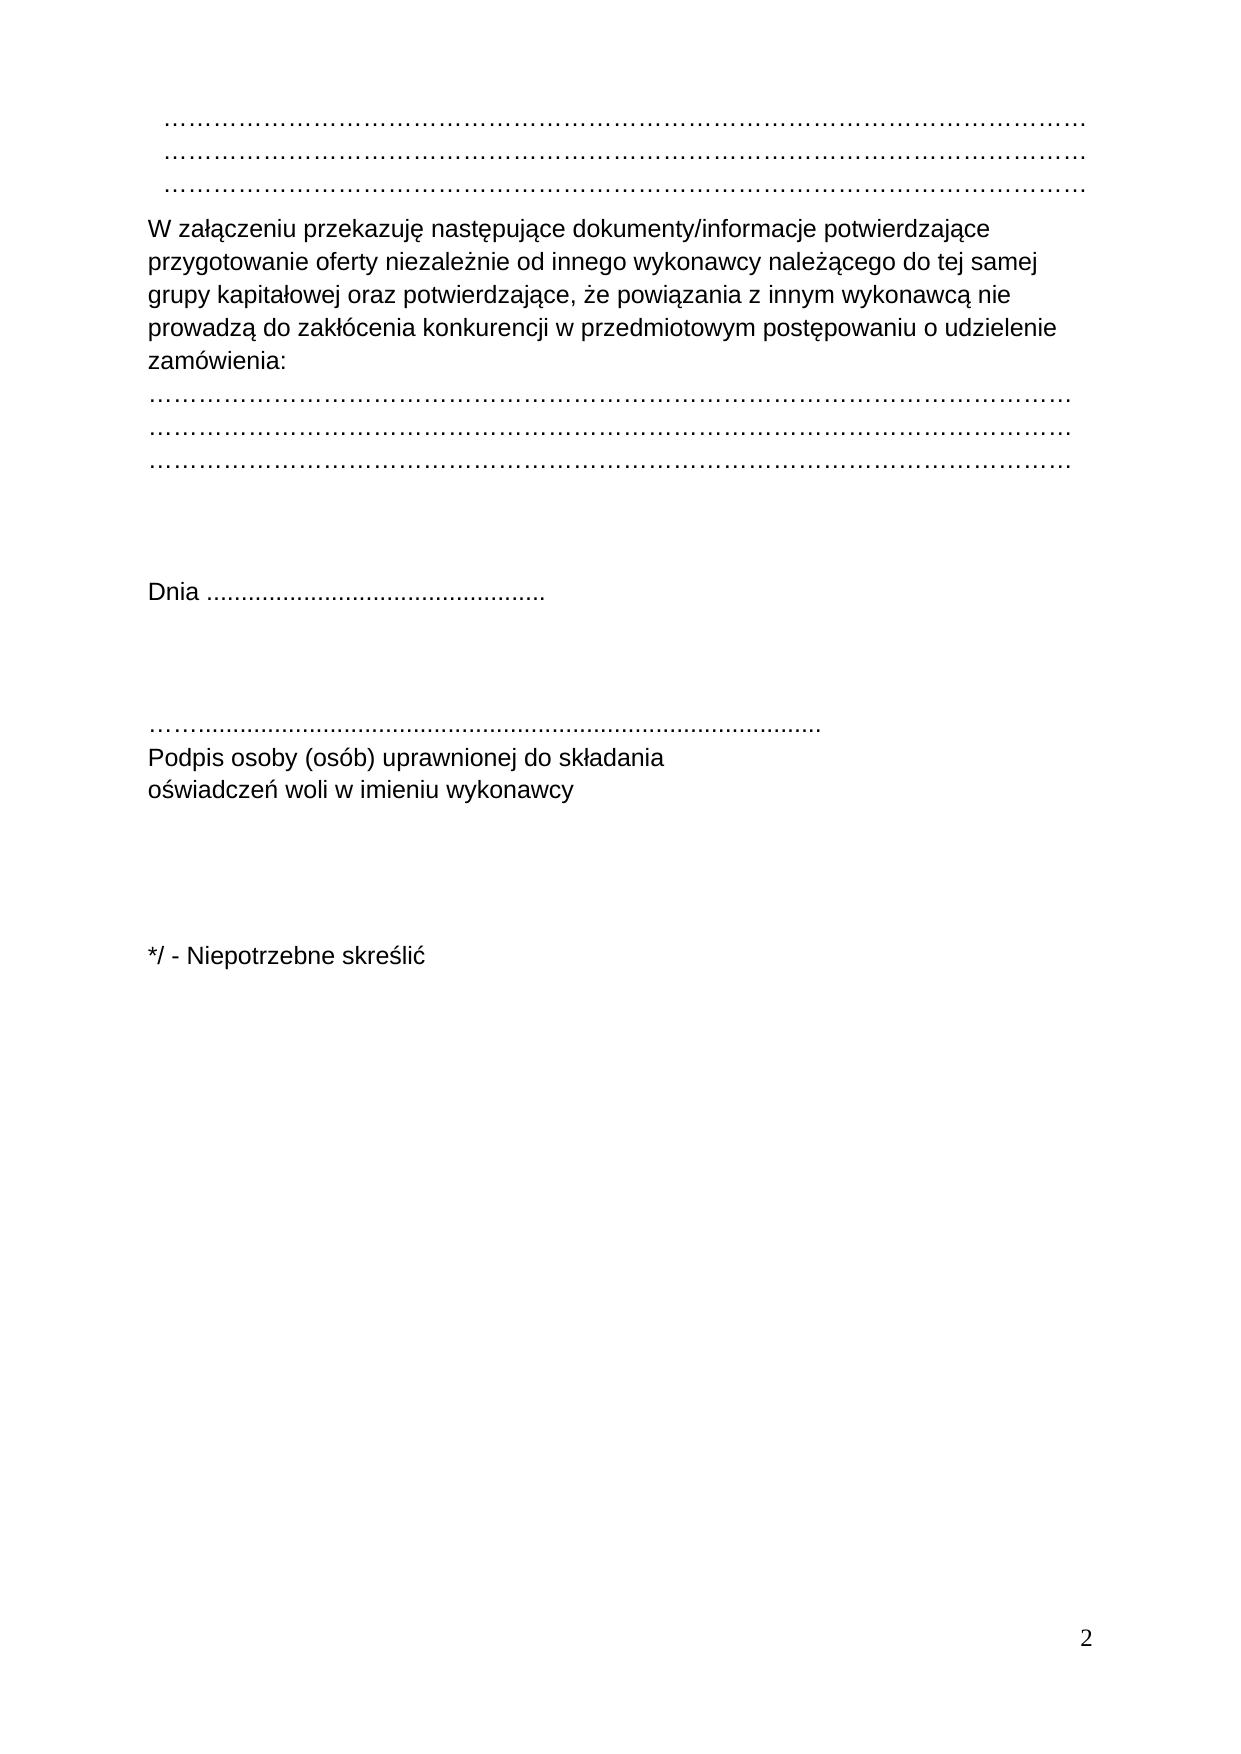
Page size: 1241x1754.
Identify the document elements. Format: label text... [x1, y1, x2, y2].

text Podpis osoby (osób) uprawnionej do składania [148, 742, 1092, 771]
text …….......................................................................................... [148, 709, 1092, 738]
text */ - Niepotrzebne skreślić [148, 941, 1092, 969]
text ………………………………………………………………………………………………… [162, 103, 1092, 131]
text ………………………………………………………………………………………………… [148, 445, 1092, 474]
text W załączeniu przekazuję następujące dokumenty/informacje potwierdzające przygotowanie oferty niezależnie od innego wykonawcy należącego do tej samej grupy kapitałowej oraz potwierdzające, że powiązania z innym wykonawcą nie prowadzą do zakłócenia konkurencji w przedmiotowym postępowaniu o udzielenie zamówienia: [148, 214, 1092, 375]
text ………………………………………………………………………………………………… [162, 169, 1092, 197]
text ………………………………………………………………………………………………… [162, 136, 1092, 164]
text ………………………………………………………………………………………………… [148, 412, 1092, 441]
text oświadczeń woli w imieniu wykonawcy [148, 776, 1092, 804]
text ………………………………………………………………………………………………… [148, 379, 1092, 408]
text Dnia ................................................. [148, 577, 1092, 606]
